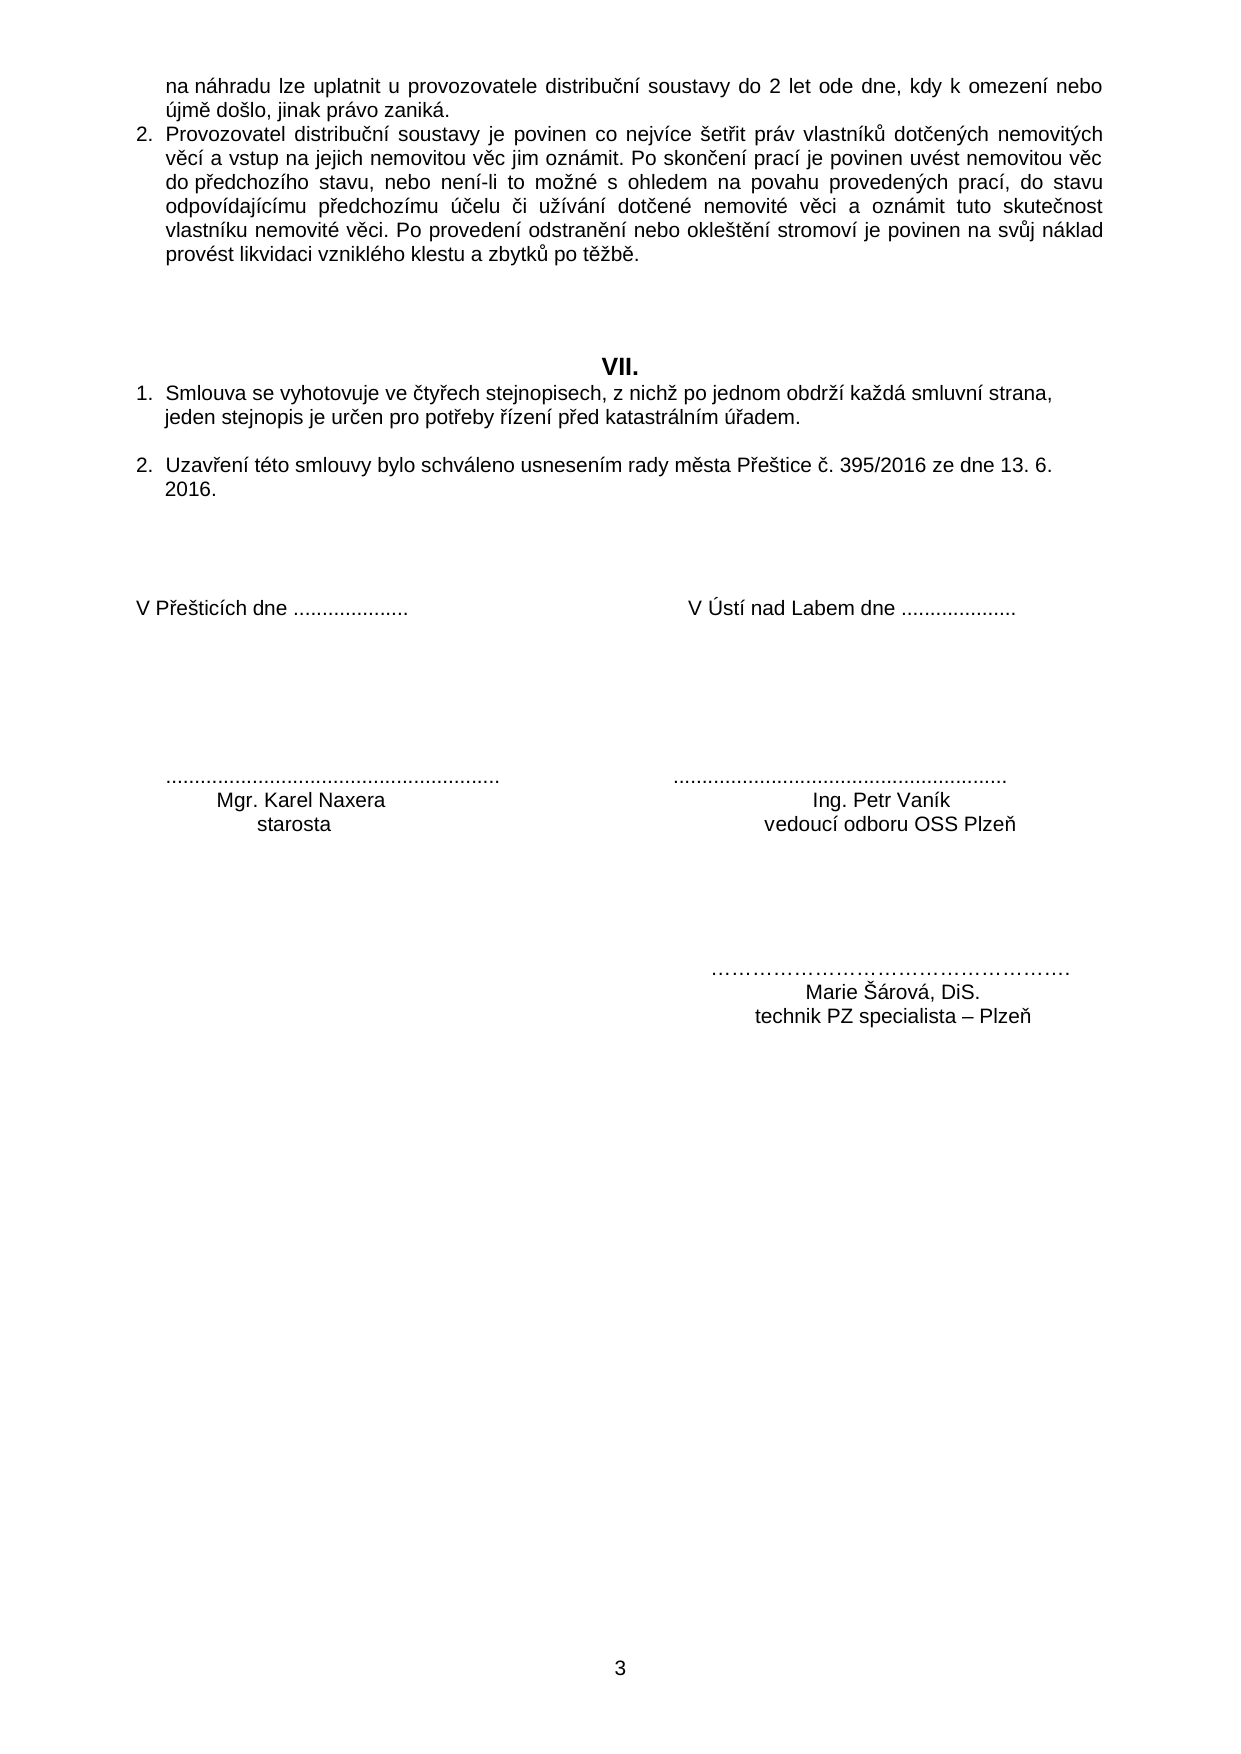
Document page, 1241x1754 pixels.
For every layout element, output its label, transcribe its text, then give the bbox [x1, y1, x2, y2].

text ……………………………………………. Marie Šárová, DiS. [136, 956, 1104, 1003]
text 2. Uzavření této smlouvy bylo schváleno usnesením rady města Přeštice č. 395/2016 ze dne 13. 6. [136, 452, 1104, 476]
text .......................................................... .......................................................... [165, 764, 1104, 788]
text 2. Provozovatel distribuční soustavy je povinen co nejvíce šetřit práv vlastníků dotčených nemovitých věcí a vstup na jejich nemovitou věc jim oznámit. Po skončení prací je povinen uvést nemovitou věc do předchozího stavu, nebo není-li to možné s ohledem na povahu provedených prací, do stavu odpovídajícímu předchozímu účelu či užívání dotčené nemovité věci a oznámit tuto skutečnost vlastníku nemovité věci. Po provedení odstranění nebo okleštění stromoví je povinen na svůj náklad provést likvidaci vzniklého klestu a zbytků po těžbě. [136, 122, 1104, 266]
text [136, 74, 1104, 122]
text 1. Smlouva se vyhotovuje ve čtyřech stejnopisech, z nichž po jednom obdrží každá smluvní strana, [136, 381, 1104, 404]
text technik PZ specialista – Plzeň [136, 1003, 1104, 1027]
text starosta vedoucí odboru OSS Plzeň [136, 812, 1104, 836]
text 2016. [136, 476, 1104, 500]
text jeden stejnopis je určen pro potřeby řízení před katastrálním úřadem. [136, 404, 1104, 428]
text Mgr. Karel Naxera Ing. Petr Vaník [136, 788, 1104, 812]
text VII. [136, 352, 1104, 381]
text V Přešticích dne .................... V Ústí nad Labem dne .................... [136, 596, 1104, 620]
